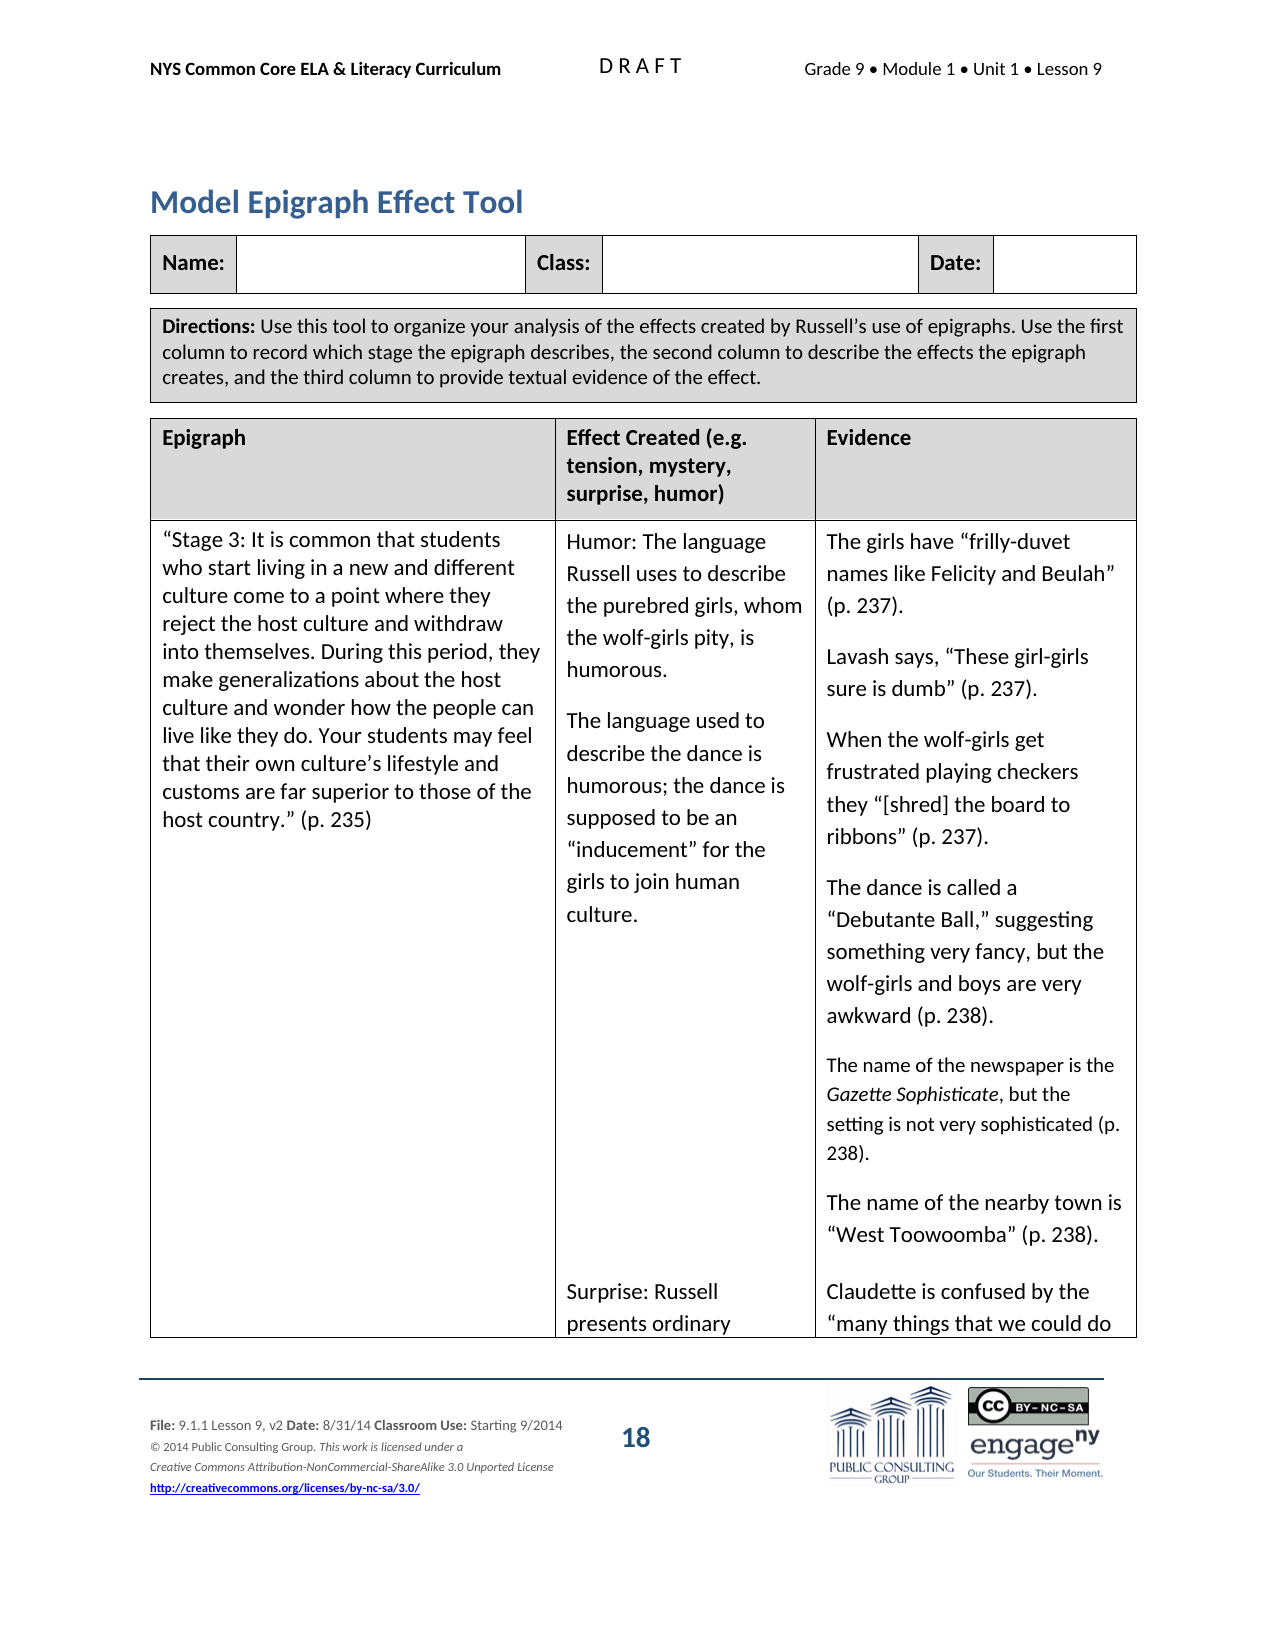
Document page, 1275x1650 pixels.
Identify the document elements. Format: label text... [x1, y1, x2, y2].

table_cell Humor: The language Russell uses to describe the purebred girls, whom the wolf-girls pity, is humorous. The language used to describe the dance is humorous; the dance is supposed to be an “inducement” for the girls to join human culture. [556, 521, 815, 1271]
picture [825, 1382, 1104, 1487]
table_header Evidence [816, 419, 1136, 519]
text Model Epigraph Effect Tool [150, 181, 1125, 222]
table_header [994, 236, 1136, 293]
table_cell The girls have “frilly-duvet names like Felicity and Beulah” (p. 237). Lavash says, “These girl-girls sure is dumb” (p. 237). When the wolf-girls get frustrated playing checkers they “[shred] the board to ribbons” (p. 237). The dance is called a “Debutante Ball,” suggesting something very fancy, but the wolf-girls and boys are very awkward (p. 238). The name of the newspaper is the Gazette Sophisticate, but the setting is not very sophisticated (p. 238). The name of the nearby town is “West Toowoomba” (p. 238). [816, 521, 1136, 1271]
table_header Name: [151, 236, 236, 293]
table_header [603, 236, 918, 293]
table_cell Surprise: Russell presents ordinary activities from the perspective of someone who has never encountered them before and they seem very odd. [556, 1271, 815, 1337]
table_header Directions: Use this tool to organize your analysis of the effects created by Russell’s use of epigraphs. Use the first column to record which stage the epigraph describes, the second column to describe the effects the epigraph creates, and the third column to provide textual evidence of the effect. [151, 309, 1136, 402]
table_cell “Stage 3: It is common that students who start living in a new and different culture come to a point where they reject the host culture and withdraw into themselves. During this period, they make generalizations about the host culture and wonder how the people can live like they do. Your students may feel that their own culture’s lifestyle and customs are far superior to those of the host country.” (p. 235) [151, 521, 555, 1271]
table_header Class: [526, 236, 602, 293]
table_cell [151, 1271, 555, 1337]
table_header Effect Created (e.g. tension, mystery, surprise, humor) [556, 419, 815, 519]
table_header [237, 236, 525, 293]
table_header Epigraph [151, 419, 555, 519]
table_header Date: [919, 236, 993, 293]
